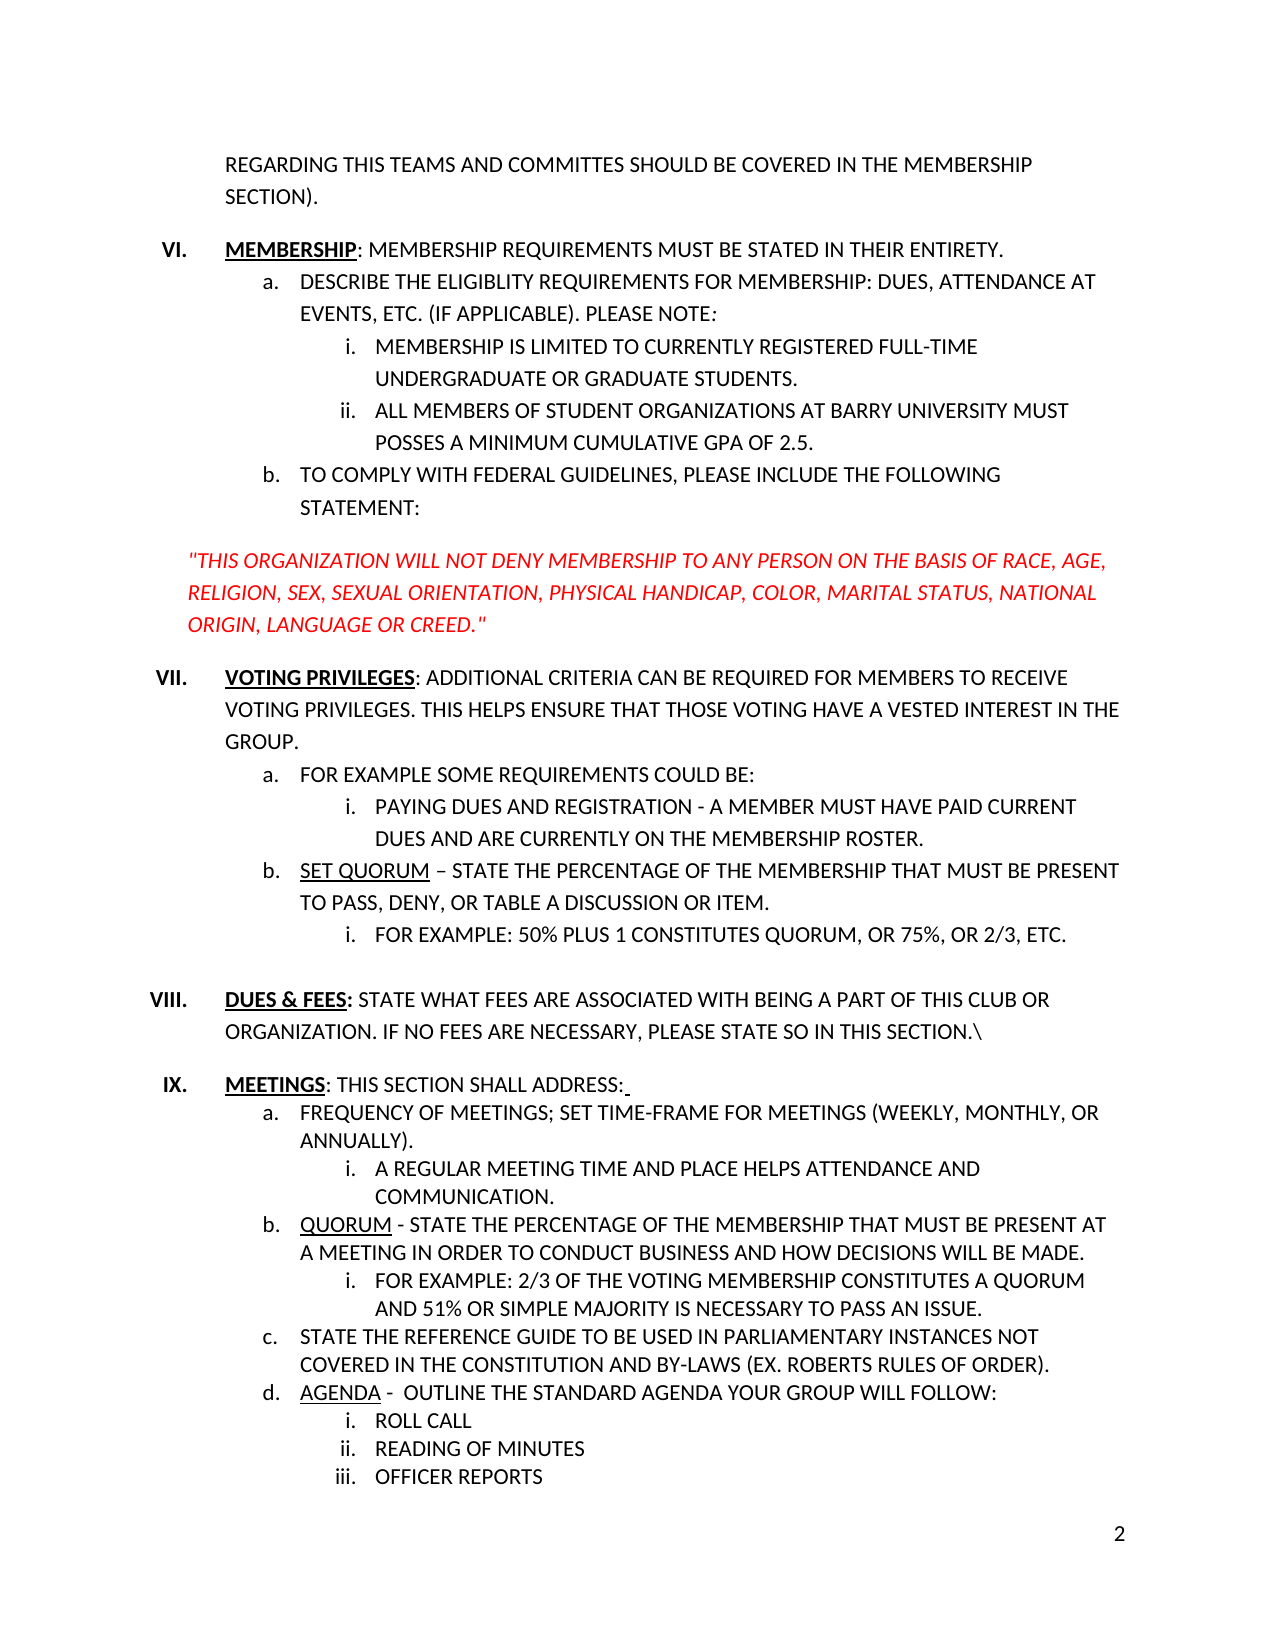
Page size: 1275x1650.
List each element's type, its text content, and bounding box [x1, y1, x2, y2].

list DUES & FEES: STATE WHAT FEES ARE ASSOCIATED WITH BEING A PART OF THIS CLUB OR ORGANIZATION. IF NO FEES ARE NECESSARY, PLEASE STATE SO IN THIS SECTION.\ [187, 985, 1125, 1045]
list MEETINGS: THIS SECTION SHALL ADDRESS: [187, 1070, 1125, 1098]
list STATE THE REFERENCE GUIDE TO BE USED IN PARLIAMENTARY INSTANCES NOT COVERED IN THE CONSTITUTION AND BY-LAWS (EX. ROBERTS RULES OF ORDER). [262, 1322, 1125, 1378]
list FOR EXAMPLE: 2/3 OF THE VOTING MEMBERSHIP CONSTITUTES A QUORUM AND 51% OR SIMPLE MAJORITY IS NECESSARY TO PASS AN ISSUE. [356, 1266, 1125, 1322]
list ROLL CALL [356, 1406, 1125, 1434]
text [225, 150, 1125, 210]
text "THIS ORGANIZATION WILL NOT DENY MEMBERSHIP TO ANY PERSON ON THE BASIS OF RACE, AGE, RELIGION, SEX, SEXUAL ORIENTATION, PHYSICAL HANDICAP, COLOR, MARITAL STATUS, NATIONAL ORIGIN, LANGUAGE OR CREED." [187, 546, 1125, 638]
list OFFICER REPORTS [356, 1462, 1125, 1491]
list ALL MEMBERS OF STUDENT ORGANIZATIONS AT BARRY UNIVERSITY MUST POSSES A MINIMUM CUMULATIVE GPA OF 2.5. [356, 396, 1125, 456]
list MEMBERSHIP IS LIMITED TO CURRENTLY REGISTERED FULL-TIME UNDERGRADUATE OR GRADUATE STUDENTS. [356, 332, 1125, 392]
list VOTING PRIVILEGES: ADDITIONAL CRITERIA CAN BE REQUIRED FOR MEMBERS TO RECEIVE VOTING PRIVILEGES. THIS HELPS ENSURE THAT THOSE VOTING HAVE A VESTED INTEREST IN THE GROUP. [187, 663, 1125, 756]
list QUORUM - STATE THE PERCENTAGE OF THE MEMBERSHIP THAT MUST BE PRESENT AT A MEETING IN ORDER TO CONDUCT BUSINESS AND HOW DECISIONS WILL BE MADE. [262, 1210, 1125, 1266]
list A REGULAR MEETING TIME AND PLACE HELPS ATTENDANCE AND COMMUNICATION. [356, 1154, 1125, 1210]
list TO COMPLY WITH FEDERAL GUIDELINES, PLEASE INCLUDE THE FOLLOWING STATEMENT: [262, 461, 1125, 521]
list MEMBERSHIP: MEMBERSHIP REQUIREMENTS MUST BE STATED IN THEIR ENTIRETY. [187, 235, 1125, 263]
list FOR EXAMPLE SOME REQUIREMENTS COULD BE: [262, 760, 1125, 788]
list FREQUENCY OF MEETINGS; SET TIME-FRAME FOR MEETINGS (WEEKLY, MONTHLY, OR ANNUALLY). [262, 1098, 1125, 1154]
list AGENDA - OUTLINE THE STANDARD AGENDA YOUR GROUP WILL FOLLOW: [262, 1378, 1125, 1406]
list SET QUORUM – STATE THE PERCENTAGE OF THE MEMBERSHIP THAT MUST BE PRESENT TO PASS, DENY, OR TABLE A DISCUSSION OR ITEM. [262, 856, 1125, 916]
list READING OF MINUTES [356, 1434, 1125, 1462]
list PAYING DUES AND REGISTRATION - A MEMBER MUST HAVE PAID CURRENT DUES AND ARE CURRENTLY ON THE MEMBERSHIP ROSTER. [356, 792, 1125, 852]
list DESCRIBE THE ELIGIBLITY REQUIREMENTS FOR MEMBERSHIP: DUES, ATTENDANCE AT EVENTS, ETC. (IF APPLICABLE). PLEASE NOTE: [262, 267, 1125, 328]
list FOR EXAMPLE: 50% PLUS 1 CONSTITUTES QUORUM, OR 75%, OR 2/3, ETC. [356, 921, 1125, 949]
